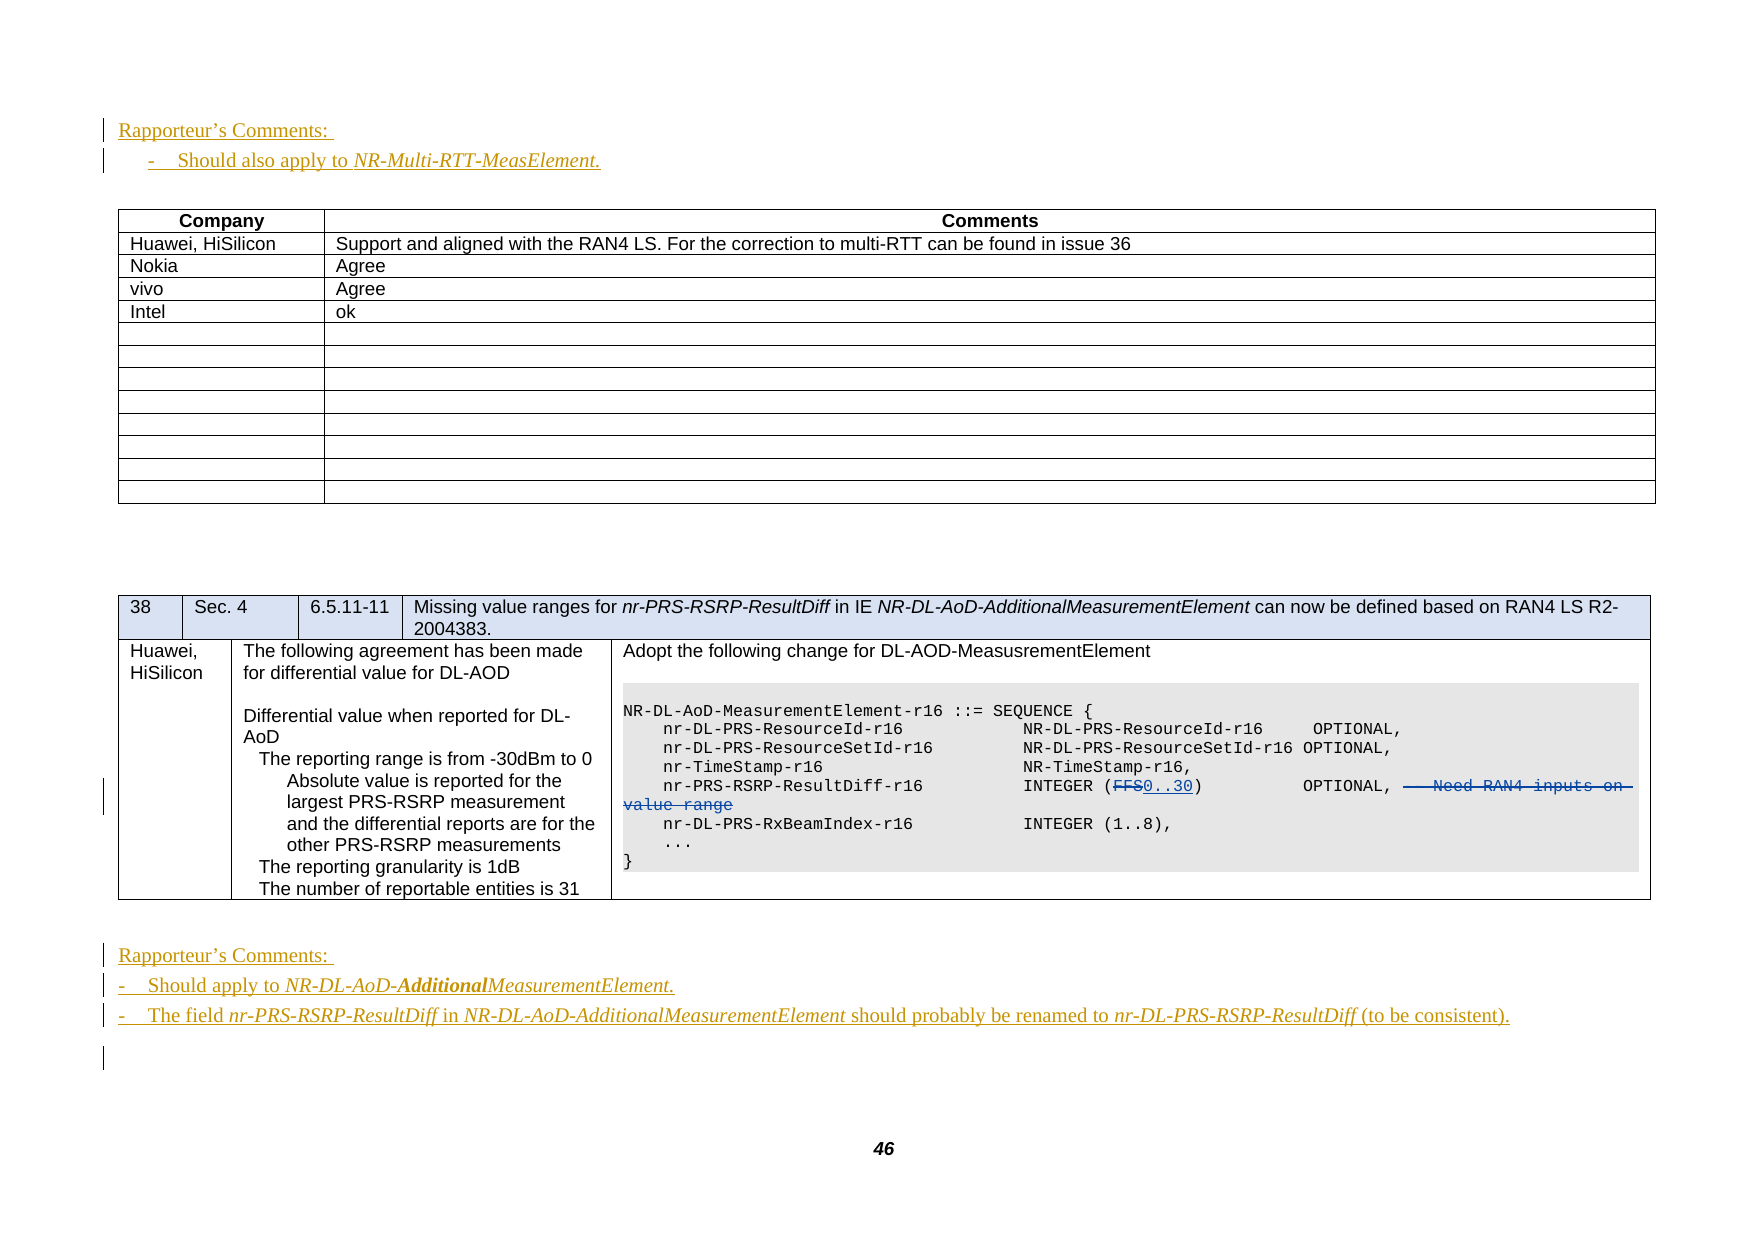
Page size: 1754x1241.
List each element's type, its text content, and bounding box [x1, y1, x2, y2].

table_cell [119, 391, 324, 412]
table_cell Agree [325, 255, 1655, 277]
table_header 6.5.11-11 [299, 596, 402, 639]
table_cell Adopt the following change for DL-AOD-MeasusrementElement NR-DL-AoD-MeasurementElement-r16 ::= SEQUENCE { nr-DL-PRS-ResourceId-r16 NR-DL-PRS-ResourceId-r16 OPTIONAL, nr-DL-PRS-ResourceSetId-r16 NR-DL-PRS-ResourceSetId-r16 OPTIONAL, nr-TimeStamp-r16 NR-TimeStamp-r16, nr-PRS-RSRP-ResultDiff-r16 INTEGER () OPTIONAL, nr-DL-PRS-RxBeamIndex-r16 INTEGER (1..8), ... } [612, 640, 1650, 899]
table_cell Huawei, HiSilicon [119, 233, 324, 254]
table_cell Nokia [119, 255, 324, 277]
table_cell Support and aligned with the RAN4 LS. For the correction to multi-RTT can be found in issue 36 [325, 233, 1655, 254]
table_cell [325, 459, 1655, 480]
table_cell [325, 368, 1655, 390]
table_cell Intel [119, 301, 324, 322]
table_header Company [119, 210, 324, 232]
table_cell [119, 459, 324, 480]
table_header Missing value ranges for nr-PRS-RSRP-ResultDiff in IE NR-DL-AoD-AdditionalMeasurementElement can now be defined based on RAN4 LS R2-2004383. [403, 596, 1650, 639]
table_cell [325, 391, 1655, 412]
table_cell The following agreement has been made for differential value for DL-AOD Differential value when reported for DL-AoD The reporting range is from -30dBm to 0 Absolute value is reported for the largest PRS-RSRP measurement and the differential reports are for the other PRS-RSRP measurements The reporting granularity is 1dB The number of reportable entities is 31 [232, 640, 611, 899]
table_cell [325, 481, 1655, 503]
table_cell [325, 436, 1655, 458]
table_cell [325, 346, 1655, 367]
table_cell Agree [325, 278, 1655, 299]
table_header Sec. 4 [183, 596, 298, 639]
table_cell vivo [119, 278, 324, 299]
table_cell [325, 414, 1655, 435]
table_cell [119, 481, 324, 503]
table_cell ok [325, 301, 1655, 322]
table_cell Huawei, HiSilicon [119, 640, 231, 899]
table_cell [119, 323, 324, 345]
table_header 38 [119, 596, 182, 639]
table_cell [325, 323, 1655, 345]
table_cell [119, 414, 324, 435]
table_cell [119, 346, 324, 367]
table_cell [119, 436, 324, 458]
table_header Comments [325, 210, 1655, 232]
table_cell [119, 368, 324, 390]
